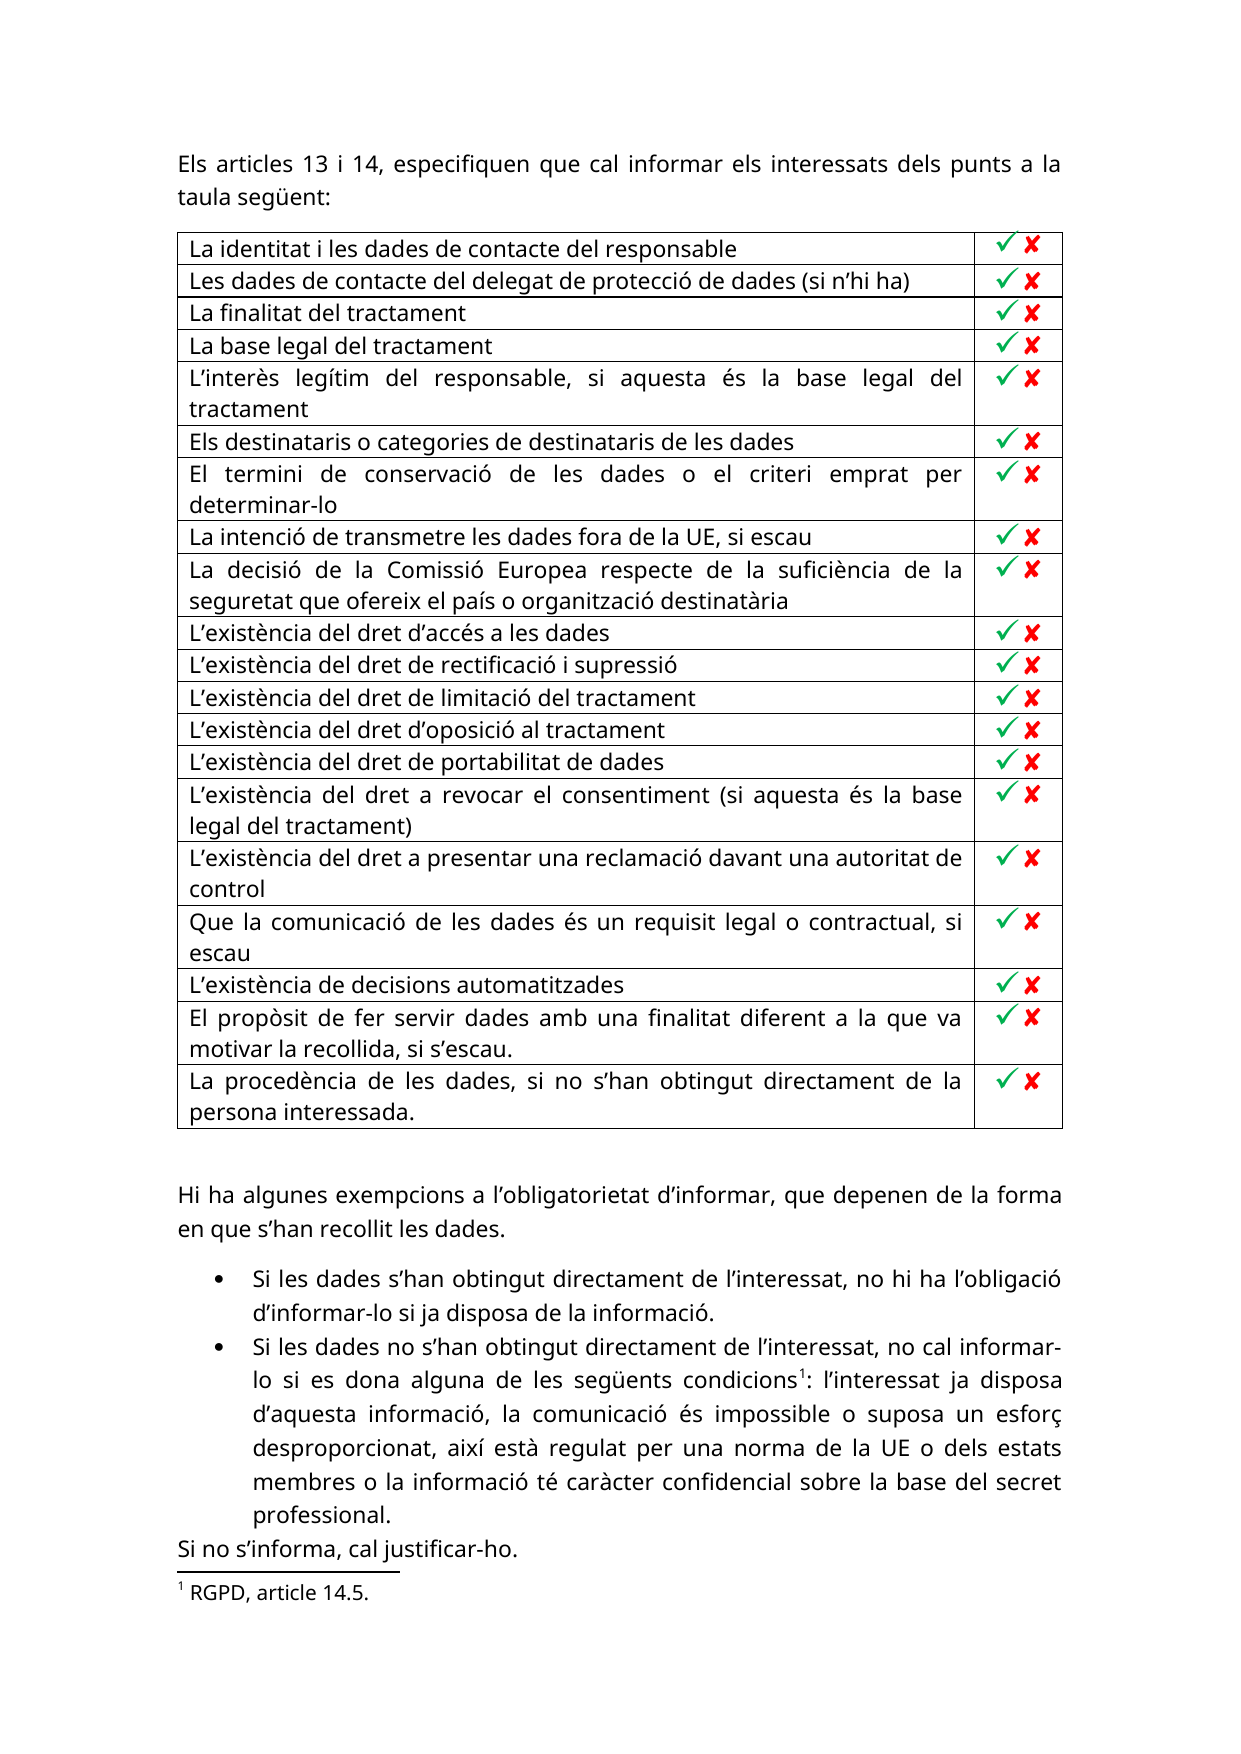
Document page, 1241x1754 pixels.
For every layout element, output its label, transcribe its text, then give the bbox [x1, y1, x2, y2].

table_cell La base legal del tractament [178, 330, 974, 361]
table_cell Que la comunicació de les dades és un requisit legal o contractual, si escau [178, 906, 974, 968]
table_cell [975, 682, 1062, 713]
table_cell [975, 1065, 1062, 1128]
table_cell [975, 617, 1062, 648]
table_cell [975, 521, 1062, 553]
table_cell L’existència del dret de rectificació i supressió [178, 650, 974, 681]
table_cell La finalitat del tractament [178, 298, 974, 329]
table_cell [975, 714, 1062, 745]
text Els articles 13 i 14, especifiquen que cal informar els interessats dels punts a la taula següent: [177, 148, 1063, 213]
table_cell Els destinataris o categories de destinataris de les dades [178, 426, 974, 457]
table_cell [975, 906, 1062, 968]
table_cell [975, 298, 1062, 329]
table_cell [975, 969, 1062, 1001]
table_cell L’existència de decisions automatitzades [178, 969, 974, 1001]
table_cell [975, 779, 1062, 841]
table_cell El termini de conservació de les dades o el criteri emprat per determinar-lo [178, 458, 974, 520]
list Si no s’informa, cal justificar-ho. [177, 1533, 1063, 1564]
table_cell [975, 426, 1062, 457]
table_cell [975, 1002, 1062, 1064]
table_header [975, 233, 1062, 264]
text Hi ha algunes exempcions a l’obligatorietat d’informar, que depenen de la forma en que s’han recollit les dades. [177, 1179, 1063, 1244]
table_cell [975, 554, 1062, 616]
table_cell La procedència de les dades, si no s’han obtingut directament de la persona interessada. [178, 1065, 974, 1128]
table_cell La intenció de transmetre les dades fora de la UE, si escau [178, 521, 974, 553]
table_header La identitat i les dades de contacte del responsable [178, 233, 974, 264]
table_cell L’existència del dret de portabilitat de dades [178, 746, 974, 778]
table_cell L’existència del dret a presentar una reclamació davant una autoritat de control [178, 842, 974, 905]
table_cell [975, 265, 1062, 296]
table_cell L’existència del dret a revocar el consentiment (si aquesta és la base legal del tractament) [178, 779, 974, 841]
table_cell [975, 746, 1062, 778]
table_cell [975, 650, 1062, 681]
table_cell [975, 330, 1062, 361]
table_cell [975, 842, 1062, 905]
table_cell L’interès legítim del responsable, si aquesta és la base legal del tractament [178, 362, 974, 424]
table_cell L’existència del dret d’accés a les dades [178, 617, 974, 648]
table_cell El propòsit de fer servir dades amb una finalitat diferent a la que va motivar la recollida, si s’escau. [178, 1002, 974, 1064]
list Si les dades s’han obtingut directament de l’interessat, no hi ha l’obligació d’informar-lo si ja disposa de la informació. [215, 1263, 1063, 1328]
table_cell L’existència del dret d’oposició al tractament [178, 714, 974, 745]
table_cell La decisió de la Comissió Europea respecte de la suficiència de la seguretat que ofereix el país o organització destinatària [178, 554, 974, 616]
table_cell [975, 362, 1062, 424]
table_cell L’existència del dret de limitació del tractament [178, 682, 974, 713]
table_cell [975, 458, 1062, 520]
list Si les dades no s’han obtingut directament de l’interessat, no cal informar-lo si es dona alguna de les següents condicions: l’interessat ja disposa d’aquesta informació, la comunicació és impossible o suposa un esforç desproporcionat, així està regulat per una norma de la UE o dels estats membres o la informació té caràcter confidencial sobre la base del secret professional. [215, 1331, 1063, 1531]
table_cell Les dades de contacte del delegat de protecció de dades (si n’hi ha) [178, 265, 974, 296]
